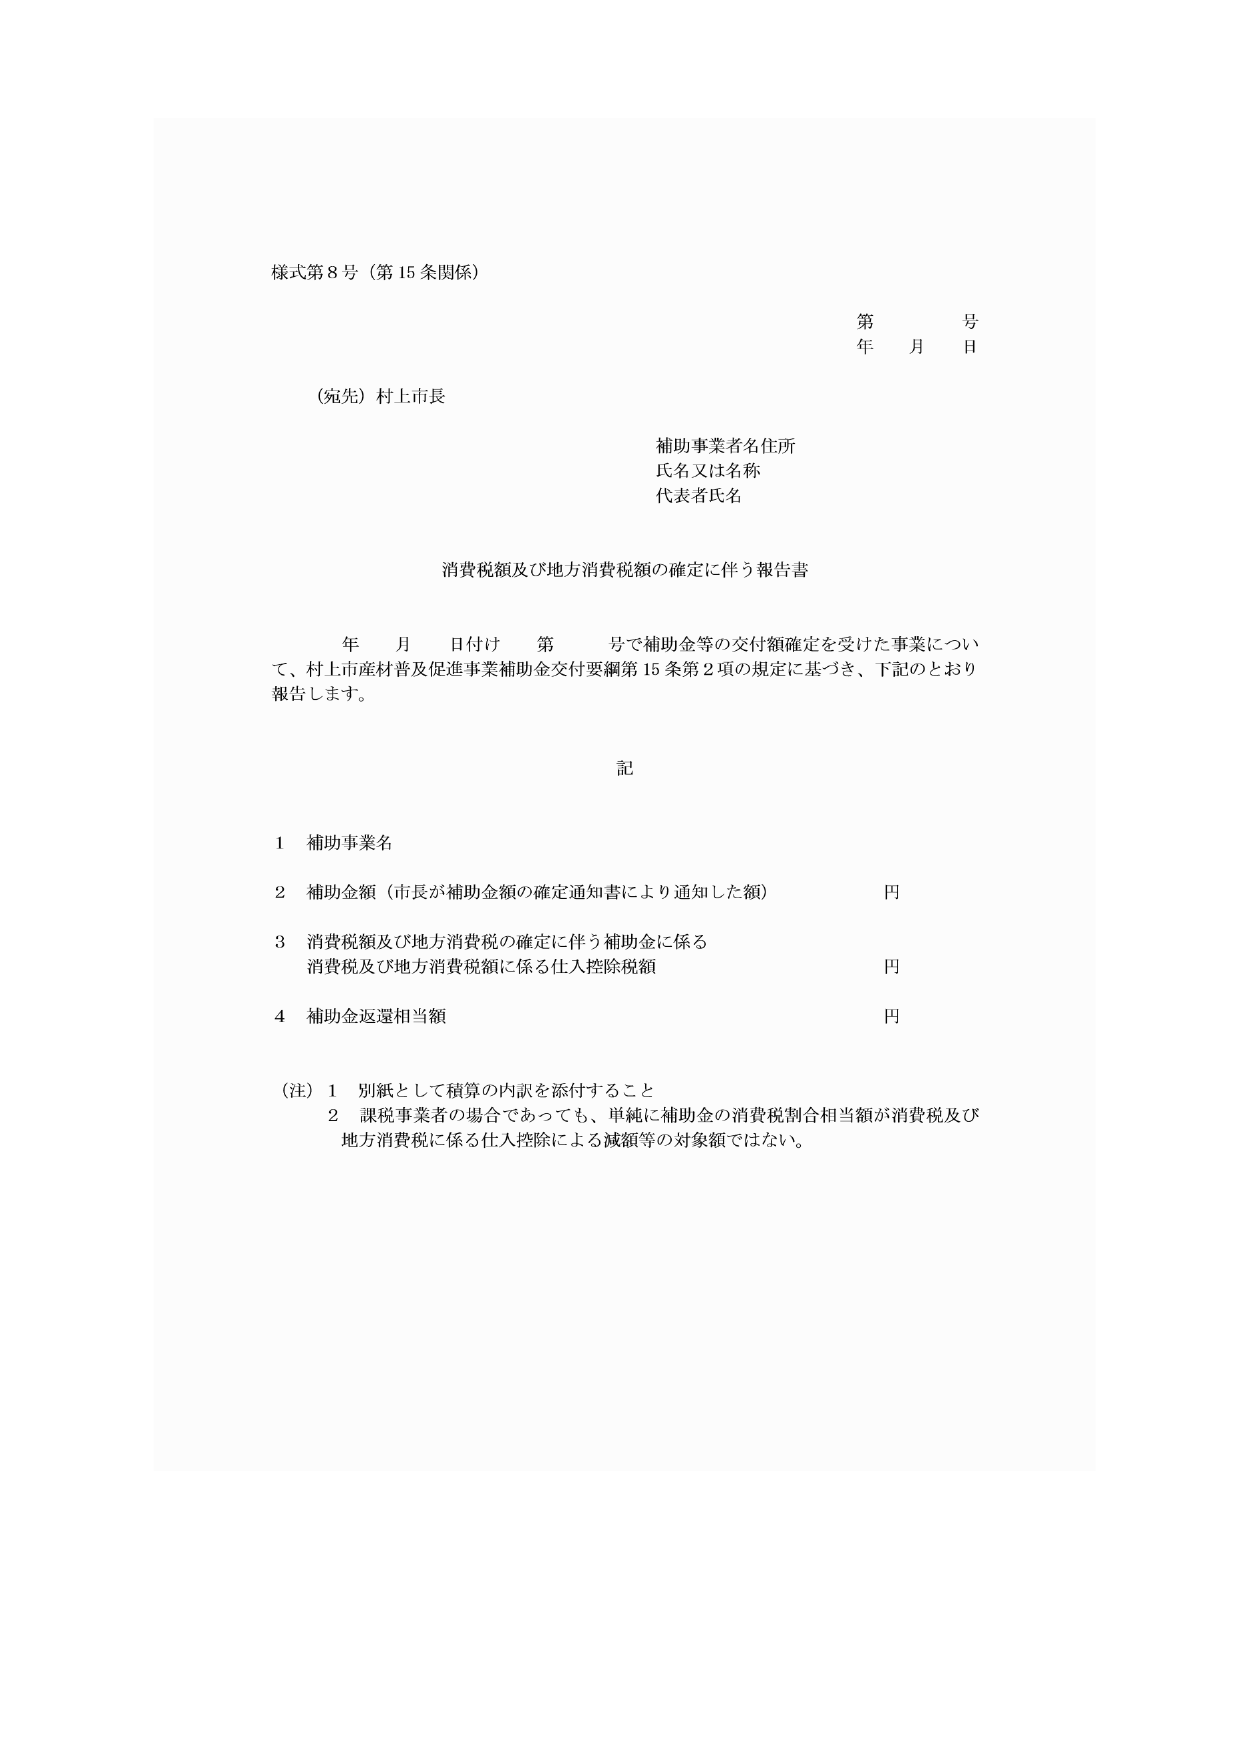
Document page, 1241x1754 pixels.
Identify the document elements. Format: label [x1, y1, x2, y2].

picture [153, 118, 1096, 1471]
